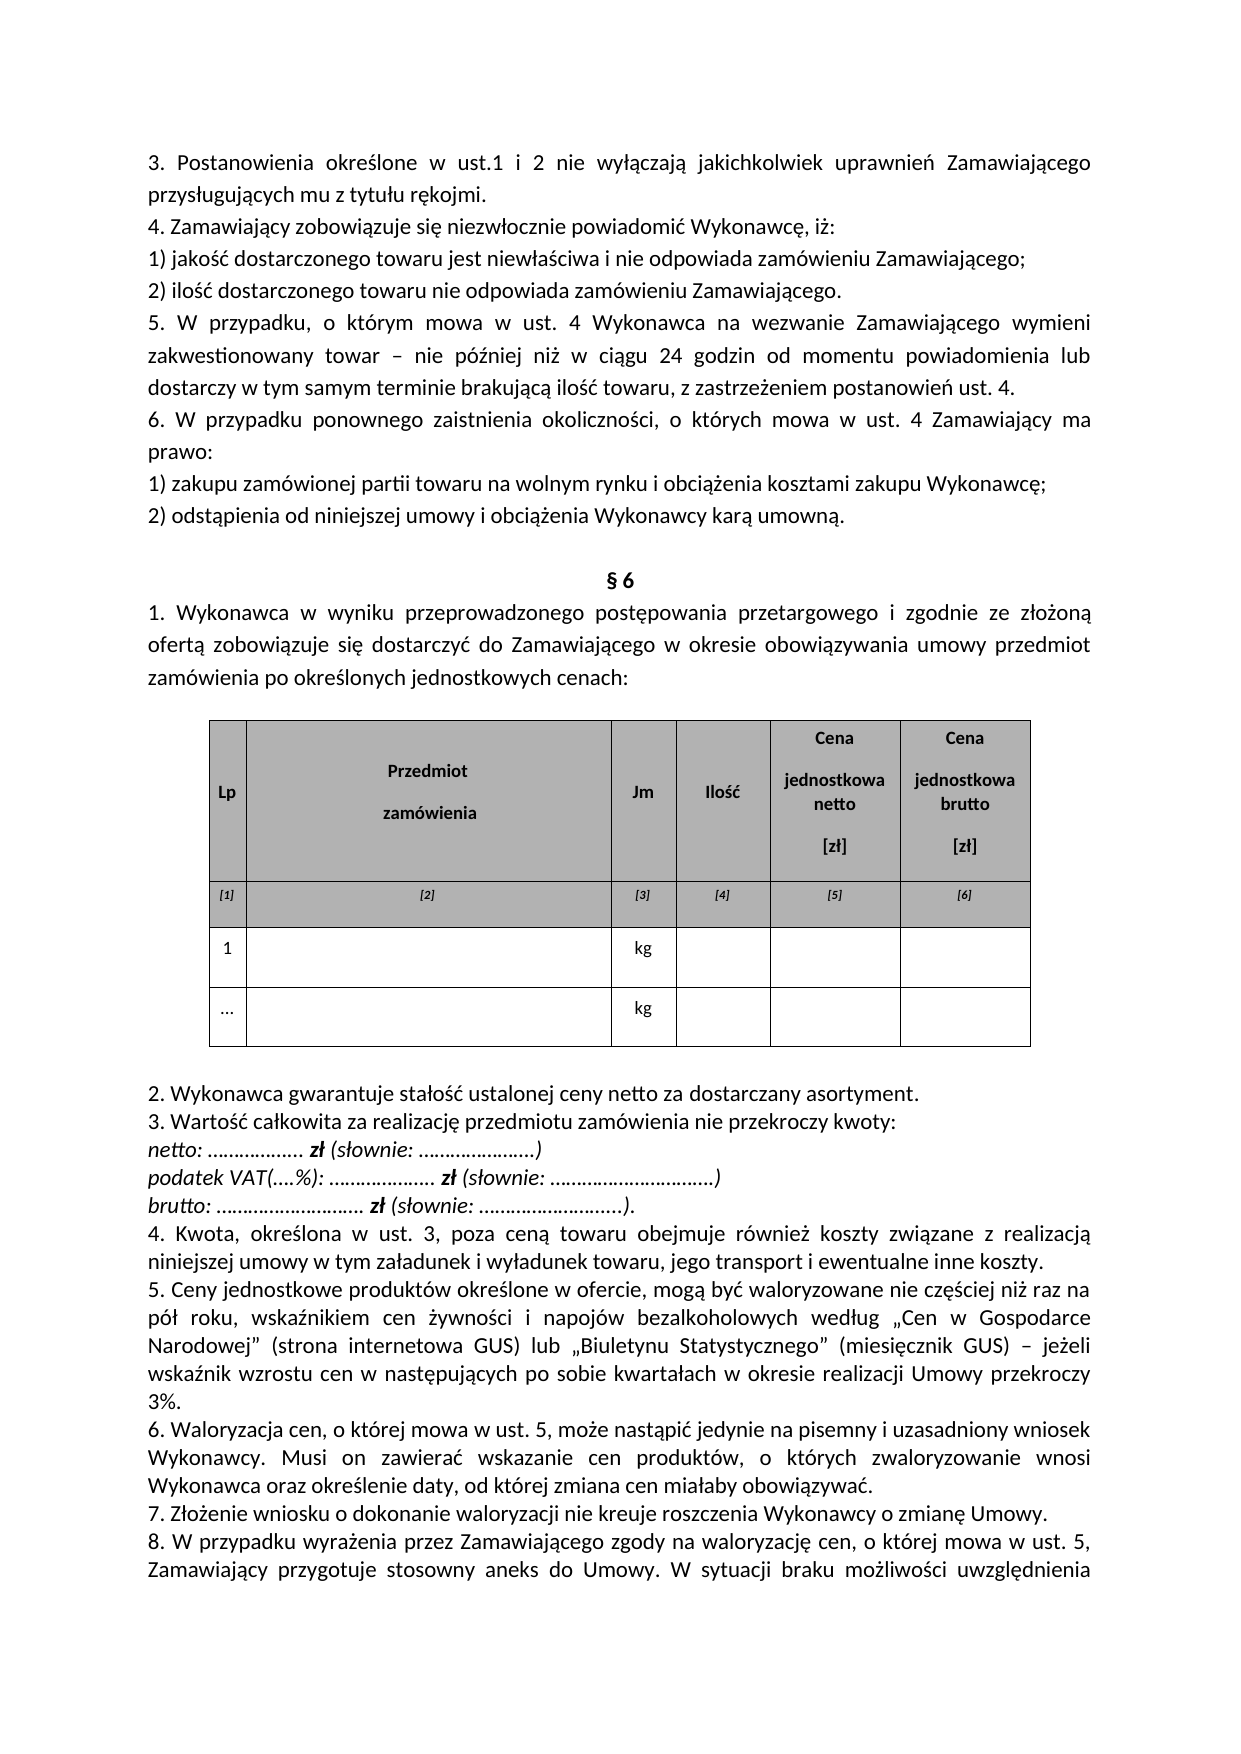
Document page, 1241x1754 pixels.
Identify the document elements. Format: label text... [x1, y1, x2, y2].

table_cell kg [612, 928, 676, 987]
table_header Cena jednostkowa netto [zł] [771, 721, 900, 881]
table_cell ... [210, 988, 246, 1046]
table_cell [771, 988, 900, 1046]
text 7. Złożenie wniosku o dokonanie waloryzacji nie kreuje roszczenia Wykonawcy o zmianę Umowy. [148, 1499, 1093, 1527]
text 5. Ceny jednostkowe produktów określone w ofercie, mogą być waloryzowane nie częściej niż raz na pół roku, wskaźnikiem cen żywności i napojów bezalkoholowych według „Cen w Gospodarce Narodowej” (strona internetowa GUS) lub „Biuletynu Statystycznego” (miesięcznik GUS) – jeżeli wskaźnik wzrostu cen w następujących po sobie kwartałach w okresie realizacji Umowy przekroczy 3%. [148, 1275, 1093, 1415]
text 5. W przypadku, o którym mowa w ust. 4 Wykonawca na wezwanie Zamawiającego wymieni zakwestionowany towar – nie później niż w ciągu 24 godzin od momentu powiadomienia lub dostarczy w tym samym terminie brakującą ilość towaru, z zastrzeżeniem postanowień ust. 4. [148, 308, 1093, 401]
text podatek VAT(….%): ……………….. zł (słownie: ………………………….) [148, 1163, 1093, 1191]
table_cell 1 [210, 928, 246, 987]
text 2. Wykonawca gwarantuje stałość ustalonej ceny netto za dostarczany asortyment. [148, 1079, 1093, 1107]
table_cell [901, 928, 1030, 987]
table_cell [901, 988, 1030, 1046]
table_header Ilość [677, 721, 770, 881]
table_cell [771, 928, 900, 987]
table_cell [247, 988, 611, 1046]
table_cell [677, 988, 770, 1046]
table_header Cena jednostkowa brutto [zł] [901, 721, 1030, 881]
table_cell kg [612, 988, 676, 1046]
table_header Lp [210, 721, 246, 881]
text 1) jakość dostarczonego towaru jest niewłaściwa i nie odpowiada zamówieniu Zamawiającego; [148, 244, 1093, 272]
table_cell [247, 928, 611, 987]
text 6. Waloryzacja cen, o której mowa w ust. 5, może nastąpić jedynie na pisemny i uzasadniony wniosek Wykonawcy. Musi on zawierać wskazanie cen produktów, o których zwaloryzowanie wnosi Wykonawca oraz określenie daty, od której zmiana cen miałaby obowiązywać. [148, 1415, 1093, 1499]
table_cell [2] [247, 882, 611, 927]
text 6. W przypadku ponownego zaistnienia okoliczności, o których mowa w ust. 4 Zamawiający ma prawo: [148, 405, 1093, 465]
text 3. Wartość całkowita za realizację przedmiotu zamówienia nie przekroczy kwoty: [148, 1107, 1093, 1135]
table_cell [3] [612, 882, 676, 927]
text 1. Wykonawca w wyniku przeprowadzonego postępowania przetargowego i zgodnie ze złożoną ofertą zobowiązuje się dostarczyć do Zamawiającego w okresie obowiązywania umowy przedmiot zamówienia po określonych jednostkowych cenach: [148, 598, 1093, 691]
table_cell [6] [901, 882, 1030, 927]
text § 6 [148, 566, 1093, 594]
table_cell [1] [210, 882, 246, 927]
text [148, 1527, 1093, 1583]
text 2) ilość dostarczonego towaru nie odpowiada zamówieniu Zamawiającego. [148, 276, 1093, 304]
table_header Przedmiot zamówienia [247, 721, 611, 881]
text 2) odstąpienia od niniejszej umowy i obciążenia Wykonawcy karą umowną. [148, 502, 1093, 530]
text 4. Zamawiający zobowiązuje się niezwłocznie powiadomić Wykonawcę, iż: [148, 212, 1093, 240]
table_cell [5] [771, 882, 900, 927]
text netto: ……………... zł (słownie: ………………….) [148, 1135, 1093, 1163]
text 3. Postanowienia określone w ust.1 i 2 nie wyłączają jakichkolwiek uprawnień Zamawiającego przysługujących mu z tytułu rękojmi. [148, 148, 1093, 208]
text brutto: ………………………. zł (słownie: ……………………...). [148, 1191, 1093, 1219]
table_cell [677, 928, 770, 987]
text 4. Kwota, określona w ust. 3, poza ceną towaru obejmuje również koszty związane z realizacją niniejszej umowy w tym załadunek i wyładunek towaru, jego transport i ewentualne inne koszty. [148, 1219, 1093, 1275]
table_cell [4] [677, 882, 770, 927]
text 1) zakupu zamówionej partii towaru na wolnym rynku i obciążenia kosztami zakupu Wykonawcę; [148, 469, 1093, 497]
table_header Jm [612, 721, 676, 881]
